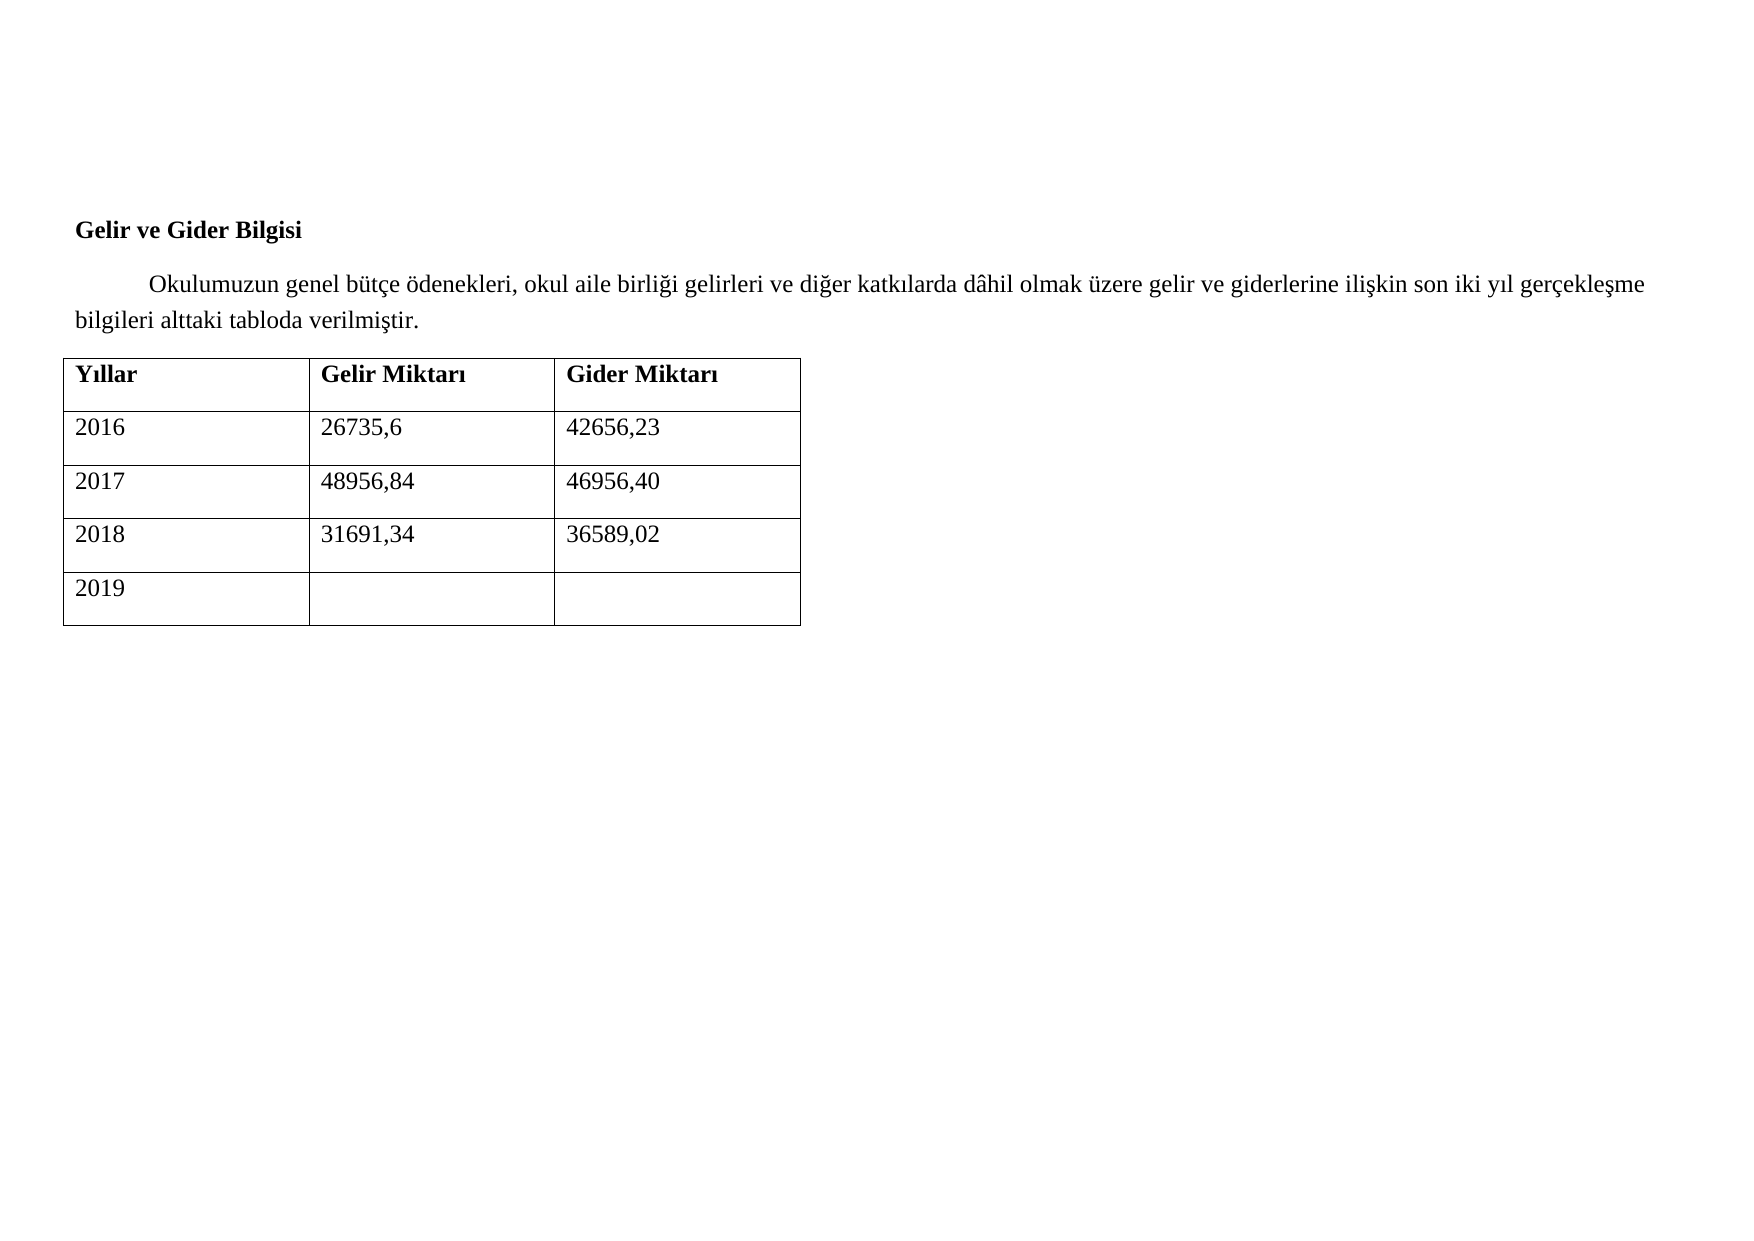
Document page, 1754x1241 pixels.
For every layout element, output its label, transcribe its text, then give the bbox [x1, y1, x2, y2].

table_cell 42656,23 [555, 412, 800, 465]
table_header Gider Miktarı [555, 359, 800, 411]
table_cell 2016 [64, 412, 309, 465]
table_cell [555, 573, 800, 625]
table_header Yıllar [64, 359, 309, 411]
table_cell 2018 [64, 519, 309, 572]
table_cell [310, 573, 554, 625]
table_cell 48956,84 [310, 466, 554, 518]
table_cell 26735,6 [310, 412, 554, 465]
table_cell 36589,02 [555, 519, 800, 572]
table_cell 31691,34 [310, 519, 554, 572]
subtitle Gelir ve Gider Bilgisi [75, 215, 1679, 244]
table_header Gelir Miktarı [310, 359, 554, 411]
table_cell 46956,40 [555, 466, 800, 518]
table_cell 2017 [64, 466, 309, 518]
text Okulumuzun genel bütçe ödenekleri, okul aile birliği gelirleri ve diğer katkılarda dâhil olmak üzere gelir ve giderlerine ilişkin son iki yıl gerçekleşme bilgileri alttaki tabloda verilmiştir. [75, 269, 1679, 334]
table_cell 2019 [64, 573, 309, 625]
